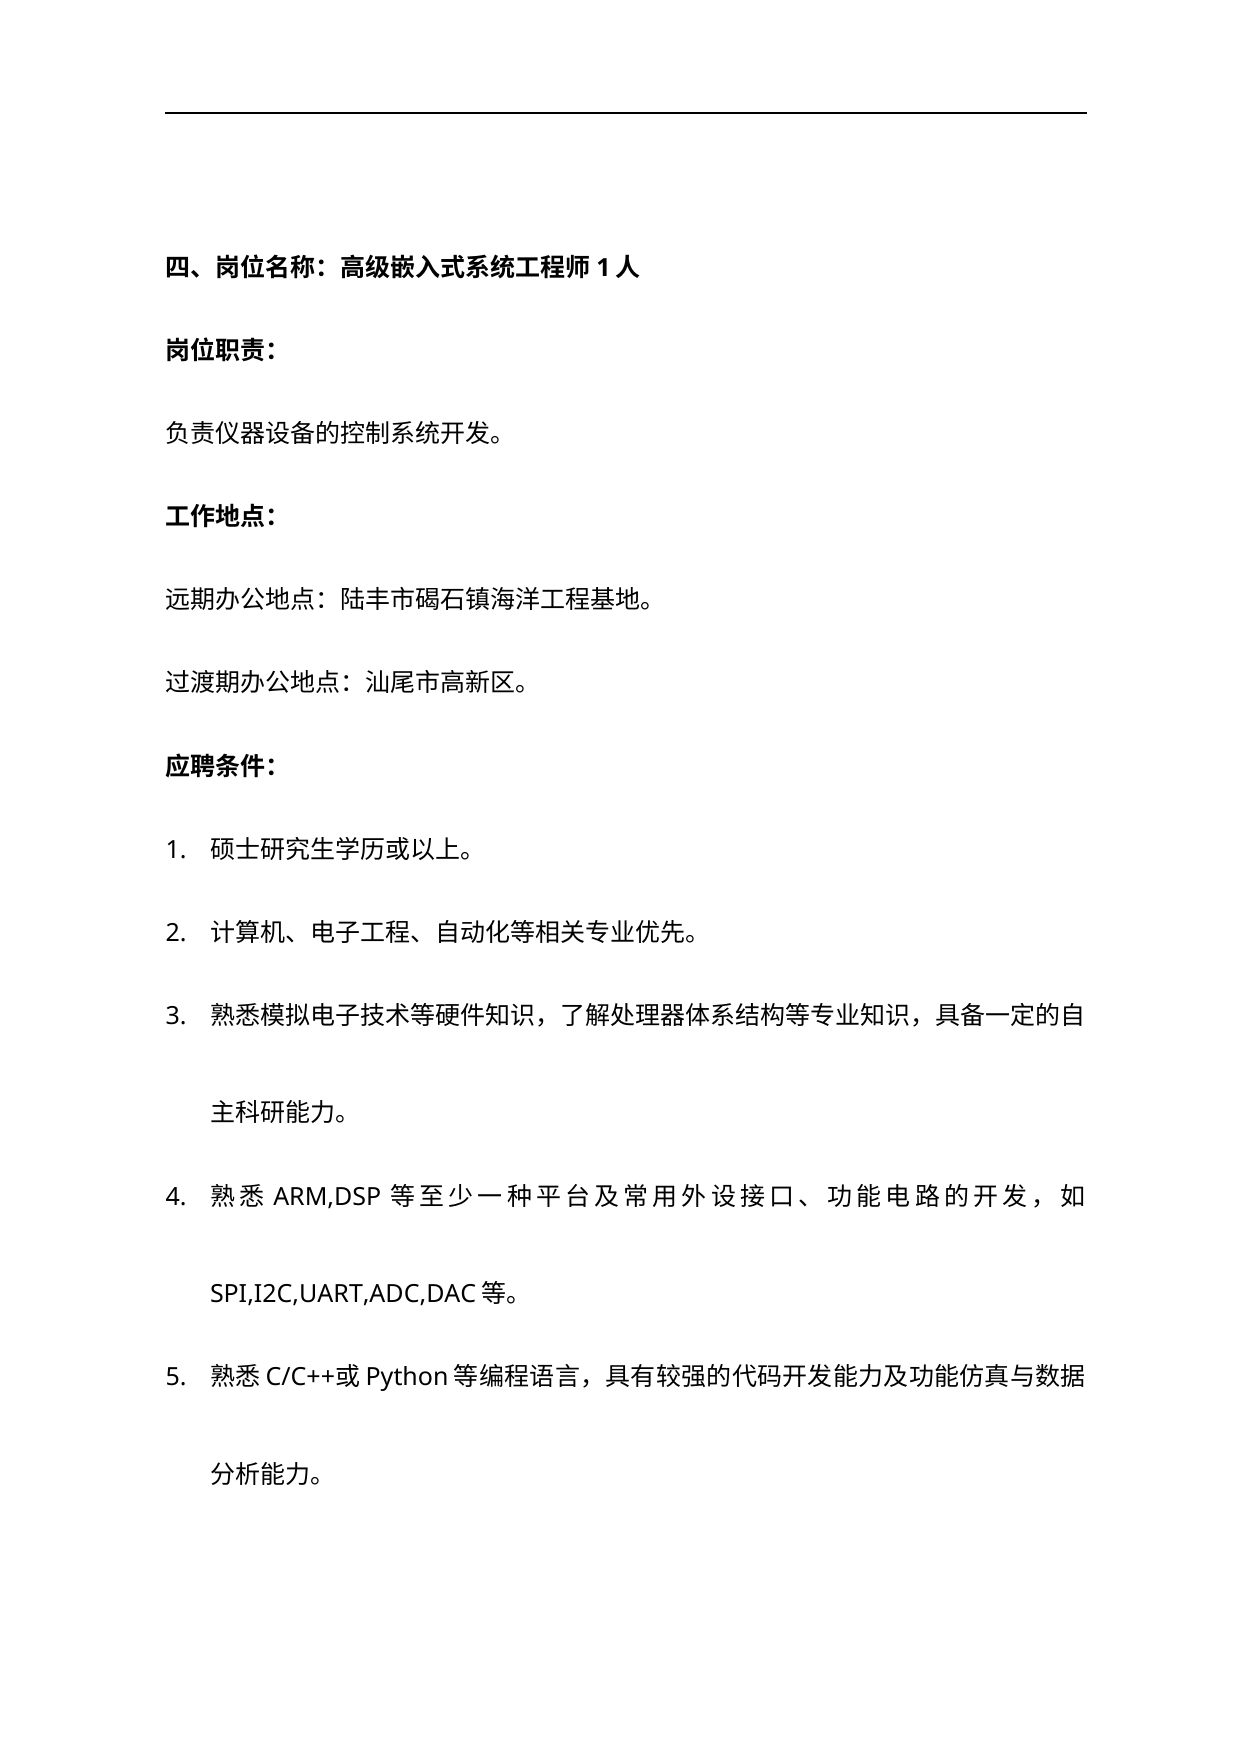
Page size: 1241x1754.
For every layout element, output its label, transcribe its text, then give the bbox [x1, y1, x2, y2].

list 硕士研究生学历或以上。 [165, 815, 1087, 880]
list 熟悉模拟电子技术等硬件知识，了解处理器体系结构等专业知识，具备一定的自主科研能力。 [165, 981, 1087, 1143]
list 熟悉ARM,DSP等至少一种平台及常用外设接口、功能电路的开发，如SPI,I2C,UART,ADC,DAC等。 [165, 1162, 1087, 1324]
text 工作地点： [165, 482, 1087, 547]
text 负责仪器设备的控制系统开发。 [165, 399, 1087, 464]
text 应聘条件： [165, 732, 1087, 797]
text 岗位职责： [165, 316, 1087, 381]
text 四、岗位名称：高级嵌入式系统工程师 1人 [165, 233, 1087, 298]
text 远期办公地点：陆丰市碣石镇海洋工程基地。 [165, 565, 1087, 630]
list 熟悉C/C++或Python等编程语言，具有较强的代码开发能力及功能仿真与数据分析能力。 [165, 1342, 1087, 1505]
list 计算机、电子工程、自动化等相关专业优先。 [165, 898, 1087, 963]
text 过渡期办公地点：汕尾市高新区。 [165, 648, 1087, 713]
